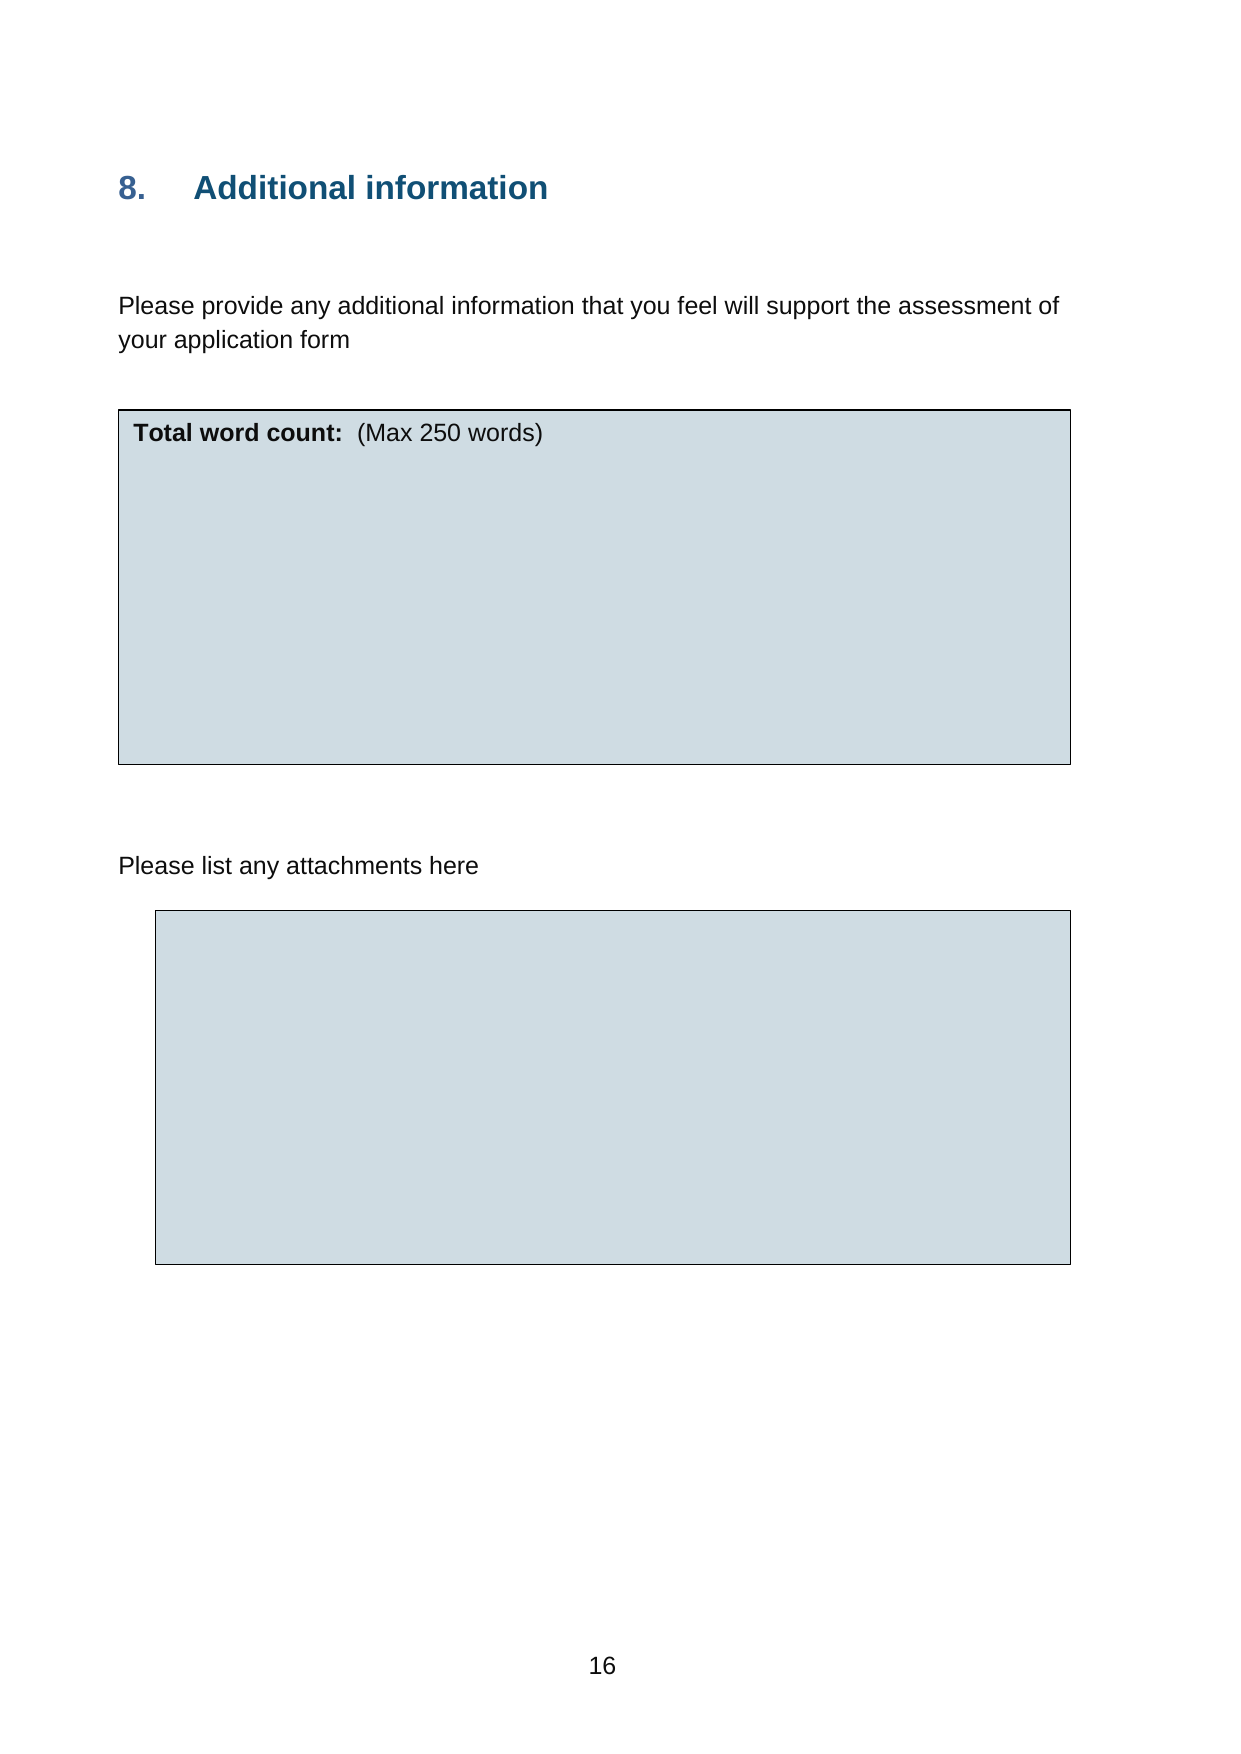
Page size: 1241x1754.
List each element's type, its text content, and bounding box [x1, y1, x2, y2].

text Please provide any additional information that you feel will support the assessment of your application form [118, 291, 1107, 354]
subtitle Additional information [118, 168, 1107, 207]
text Please list any attachments here [118, 851, 1107, 879]
